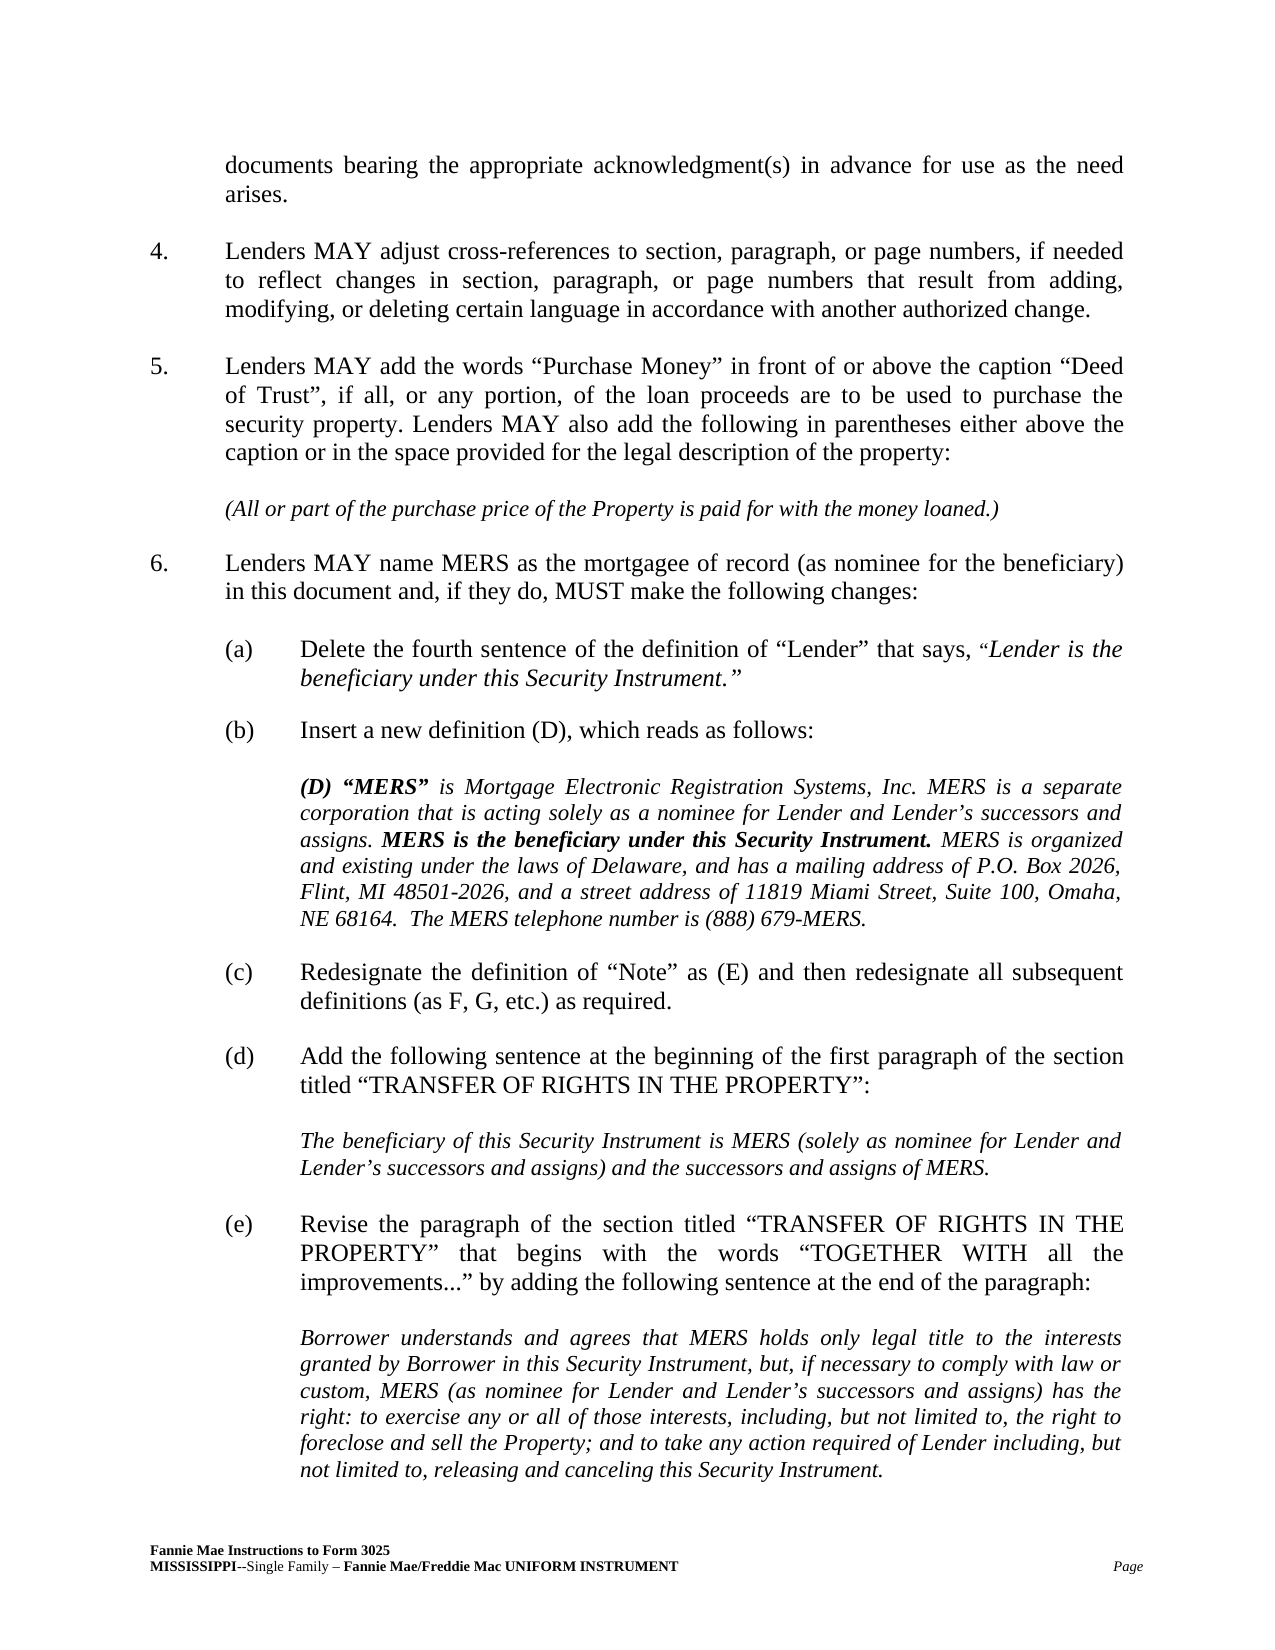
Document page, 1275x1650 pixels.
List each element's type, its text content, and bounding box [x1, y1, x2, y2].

text (b) Insert a new definition (D), which reads as follows: [150, 716, 1125, 744]
text The beneficiary of this Security Instrument is MERS (solely as nominee for Lender and Lender’s successors and assigns) and the successors and assigns of MERS. [300, 1128, 1125, 1180]
text (c) Redesignate the definition of “Note” as (E) and then redesignate all subsequent definitions (as F, G, etc.) as required. [225, 957, 1125, 1015]
text (e) Revise the paragraph of the section titled “TRANSFER OF RIGHTS IN THE PROPERTY” that begins with the words “TOGETHER WITH all the improvements...” by adding the following sentence at the end of the paragraph: [225, 1209, 1125, 1295]
text 5. Lenders add the words “Purchase Money” in front of or above the caption “Deed of Trust”, if all, or any portion, of the loan proceeds are to be used to purchase the security property. Lenders also add the following in parentheses either above the caption or in the space provided for the legal description of the property: [150, 351, 1125, 466]
text (All or part of the purchase price of the Property is paid for with the money loaned.) [150, 495, 1125, 521]
text (a) Delete the fourth sentence of the definition of “Lender” that says, “Lender is the beneficiary under this Security Instrument.” [225, 634, 1125, 691]
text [150, 150, 1125, 207]
text 6. Lenders name MERS as the mortgagee of record (as nominee for the beneficiary) in this document and, if they do, MUST make the following changes: [150, 548, 1125, 605]
text (D) “MERS” is Mortgage Electronic Registration Systems, Inc. MERS is a separate corporation that is acting solely as a nominee for Lender and Lender’s successors and assigns. MERS is the beneficiary under this Security Instrument. MERS is organized and existing under the laws of Delaware, and has a mailing address of P.O. Box 2026, Flint, MI 48501-2026, and a street address of 11819 Miami Street, Suite 100, Omaha, NE 68164. The MERS telephone number is (888) 679-MERS. [300, 773, 1125, 931]
text (d) Add the following sentence at the beginning of the first paragraph of the section titled “TRANSFER OF RIGHTS IN THE PROPERTY”: [225, 1041, 1125, 1099]
text Borrower understands and agrees that MERS holds only legal title to the interests granted by Borrower in this Security Instrument, but, if necessary to comply with law or custom, MERS (as nominee for Lender and Lender’s successors and assigns) has the right: to exercise any or all of those interests, including, but not limited to, the right to foreclose and sell the Property; and to take any action required of Lender including, but not limited to, releasing and canceling this Security Instrument. [300, 1324, 1125, 1482]
text 4. Lenders adjust cross-references to section, paragraph, or page numbers, if needed to reflect changes in section, paragraph, or page numbers that result from adding, modifying, or deleting certain language in accordance with another authorized change. [150, 236, 1125, 322]
